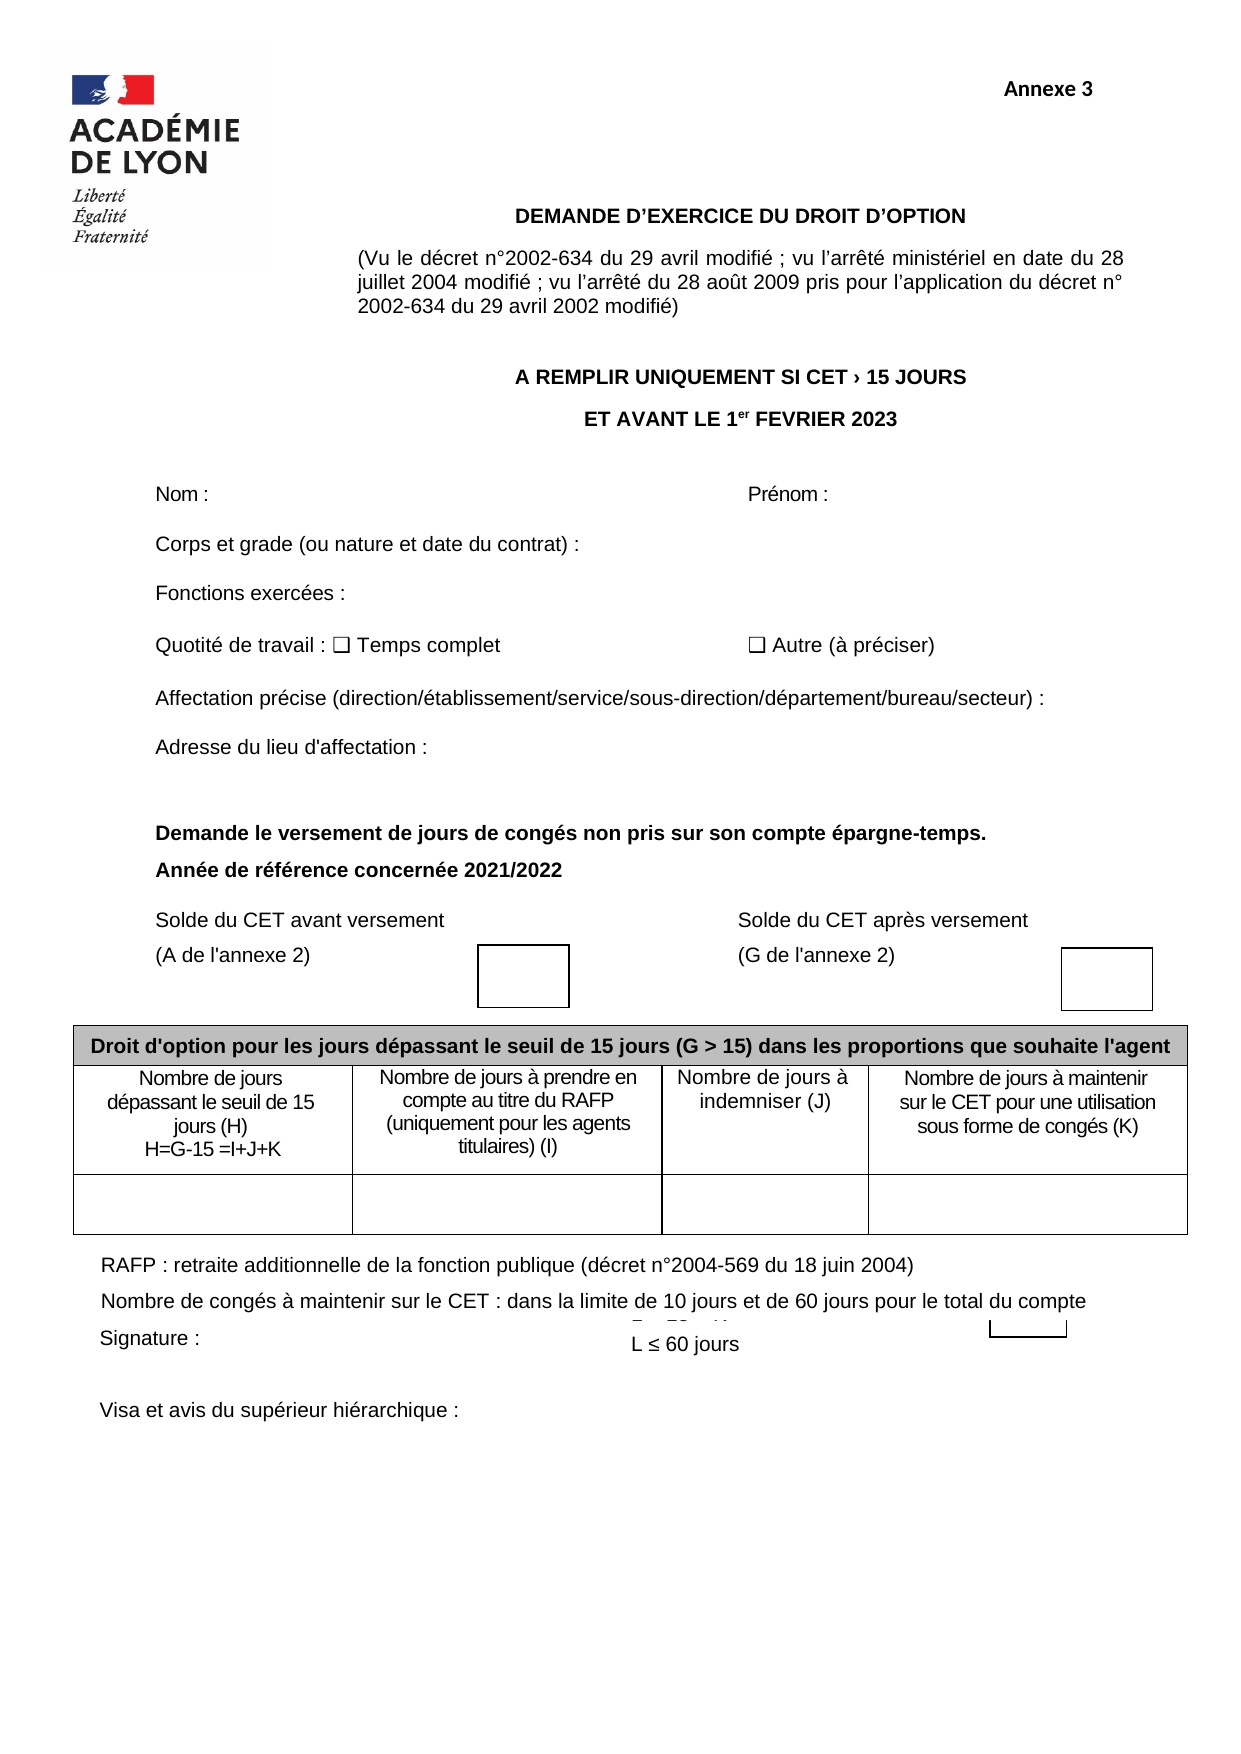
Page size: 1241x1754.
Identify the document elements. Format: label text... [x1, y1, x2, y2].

table_cell [663, 1175, 868, 1234]
text (A de l'annexe 2) (G de l'annexe 2) [155, 944, 477, 967]
text Nom : Prénom : [155, 482, 1093, 506]
text Solde du CET avant versement Solde du CET après versement [155, 908, 1093, 932]
text Adresse du lieu d'affectation : [155, 735, 1093, 759]
text Affectation précise (direction/établissement/service/sous-direction/département/bureau/secteur) : [155, 686, 1093, 710]
table_cell [869, 1175, 1187, 1234]
table_cell Nombre de jours à prendre en compte au titre du RAFP (uniquement pour les agents titulaires) (I) [353, 1066, 661, 1174]
table_header Solde du CET après option (L) L = 15 + K L ≤ 60 jours [620, 1321, 1181, 1422]
text Corps et grade (ou nature et date du contrat) : [155, 532, 1093, 556]
table_cell Nombre de jours à indemniser (J) [663, 1066, 868, 1174]
table_cell [74, 1175, 352, 1234]
picture [42, 45, 269, 272]
text Fonctions exercées : [155, 581, 1093, 605]
table_cell Nombre de jours à maintenir sur le CET pour une utilisation sous forme de congés (K) [869, 1066, 1187, 1174]
text Quotité de travail : ❑ Temps complet ❑ Autre (à préciser) [155, 630, 1093, 658]
text Demande le versement de jours de congés non pris sur son compte épargne-temps. [155, 821, 1093, 845]
text Année de référence concernée 2021/2022 [155, 858, 1093, 882]
table_header Lieu et date de la demande : Signature : Visa et avis du supérieur hiérarchique : [88, 1321, 619, 1422]
table_header Droit d'option pour les jours dépassant le seuil de 15 jours (G > 15) dans les proportions que souhaite l'agent [74, 1026, 1187, 1065]
table_cell [353, 1175, 661, 1234]
table_cell Nombre de jours dépassant le seuil de 15 jours (H) H=G-15 =I+J+K [74, 1066, 352, 1174]
text (A de l'annexe 2) (G de l'annexe 2) [570, 944, 1093, 967]
